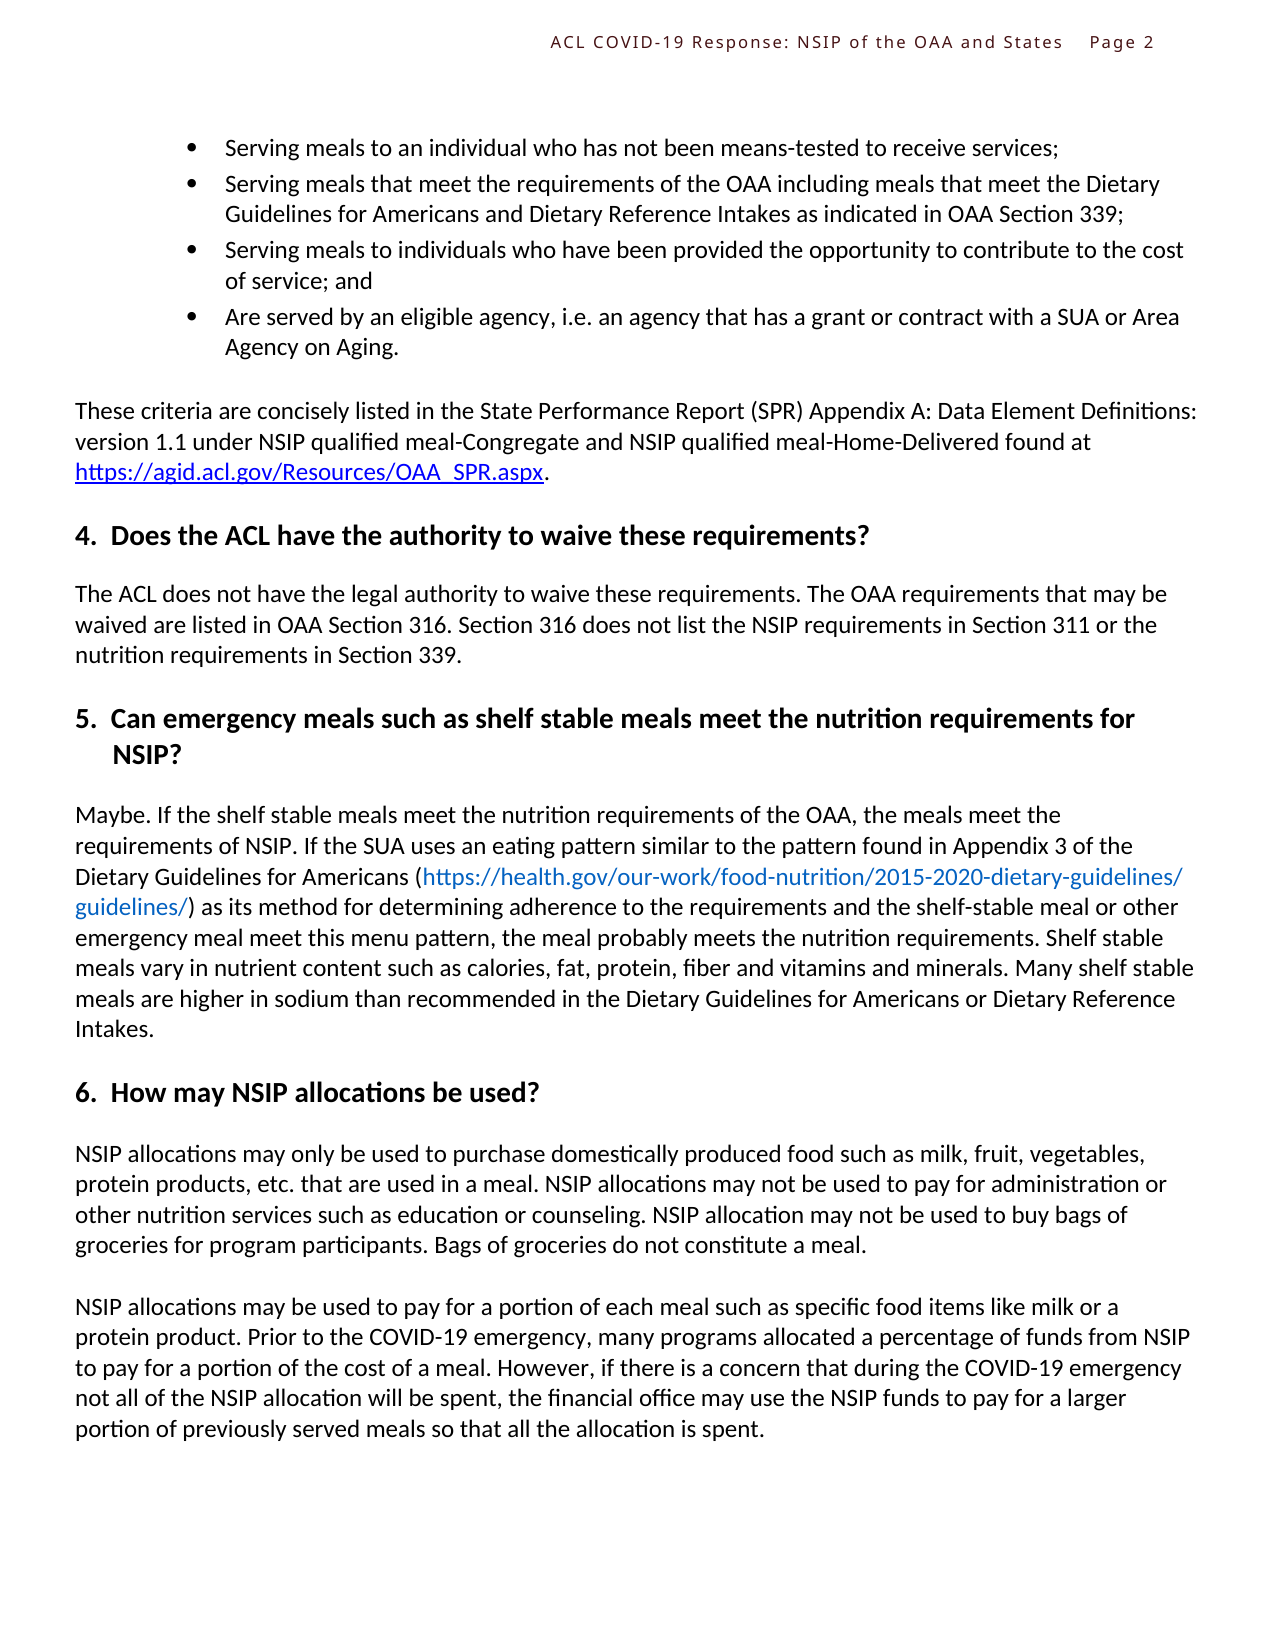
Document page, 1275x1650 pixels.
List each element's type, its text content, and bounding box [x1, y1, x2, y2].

text Maybe. If the shelf stable meals meet the nutrition requirements of the OAA, the meals meet the requirements of NSIP. If the SUA uses an eating pattern similar to the pattern found in Appendix 3 of the Dietary Guidelines for Americans (https://health.gov/our-work/food-nutrition/2015-2020-dietary-guidelines/guidelines/) as its method for determining adherence to the requirements and the shelf-stable meal or other emergency meal meet this menu pattern, the meal probably meets the nutrition requirements. Shelf stable meals vary in nutrient content such as calories, fat, protein, fiber and vitamins and minerals. Many shelf stable meals are higher in sodium than recommended in the Dietary Guidelines for Americans or Dietary Reference Intakes. [75, 800, 1200, 1044]
list Serving meals that meet the requirements of the OAA including meals that meet the Dietary Guidelines for Americans and Dietary Reference Intakes as indicated in OAA Section 339; [187, 168, 1200, 229]
list Serving meals to an individual who has not been means-tested to receive services; [187, 132, 1200, 163]
list Are served by an eligible agency, i.e. an agency that has a grant or contract with a SUA or Area Agency on Aging. [187, 301, 1200, 362]
text 5. Can emergency meals such as shelf stable meals meet the nutrition requirements for [75, 700, 1200, 736]
text NSIP? [75, 736, 1200, 772]
text The ACL does not have the legal authority to waive these requirements. The OAA requirements that may be waived are listed in OAA Section 316. Section 316 does not list the NSIP requirements in Section 311 or the nutrition requirements in Section 339. [75, 578, 1200, 670]
text These criteria are concisely listed in the State Performance Report (SPR) Appendix A: Data Element Definitions: version 1.1 under NSIP qualified meal-Congregate and NSIP qualified meal-Home-Delivered found at https://agid.acl.gov/Resources/OAA_SPR.aspx. [75, 395, 1200, 487]
text 4. Does the ACL have the authority to waive these requirements? [75, 517, 1200, 553]
text NSIP allocations may only be used to purchase domestically produced food such as milk, fruit, vegetables, protein products, etc. that are used in a meal. NSIP allocations may not be used to pay for administration or other nutrition services such as education or counseling. NSIP allocation may not be used to buy bags of groceries for program participants. Bags of groceries do not constitute a meal. [75, 1138, 1200, 1260]
list Serving meals to individuals who have been provided the opportunity to contribute to the cost of service; and [187, 234, 1200, 296]
text 6. How may NSIP allocations be used? [75, 1074, 1200, 1110]
text NSIP allocations may be used to pay for a portion of each meal such as specific food items like milk or a protein product. Prior to the COVID-19 emergency, many programs allocated a percentage of funds from NSIP to pay for a portion of the cost of a meal. However, if there is a concern that during the COVID-19 emergency not all of the NSIP allocation will be spent, the financial office may use the NSIP funds to pay for a larger portion of previously served meals so that all the allocation is spent. [75, 1291, 1200, 1443]
